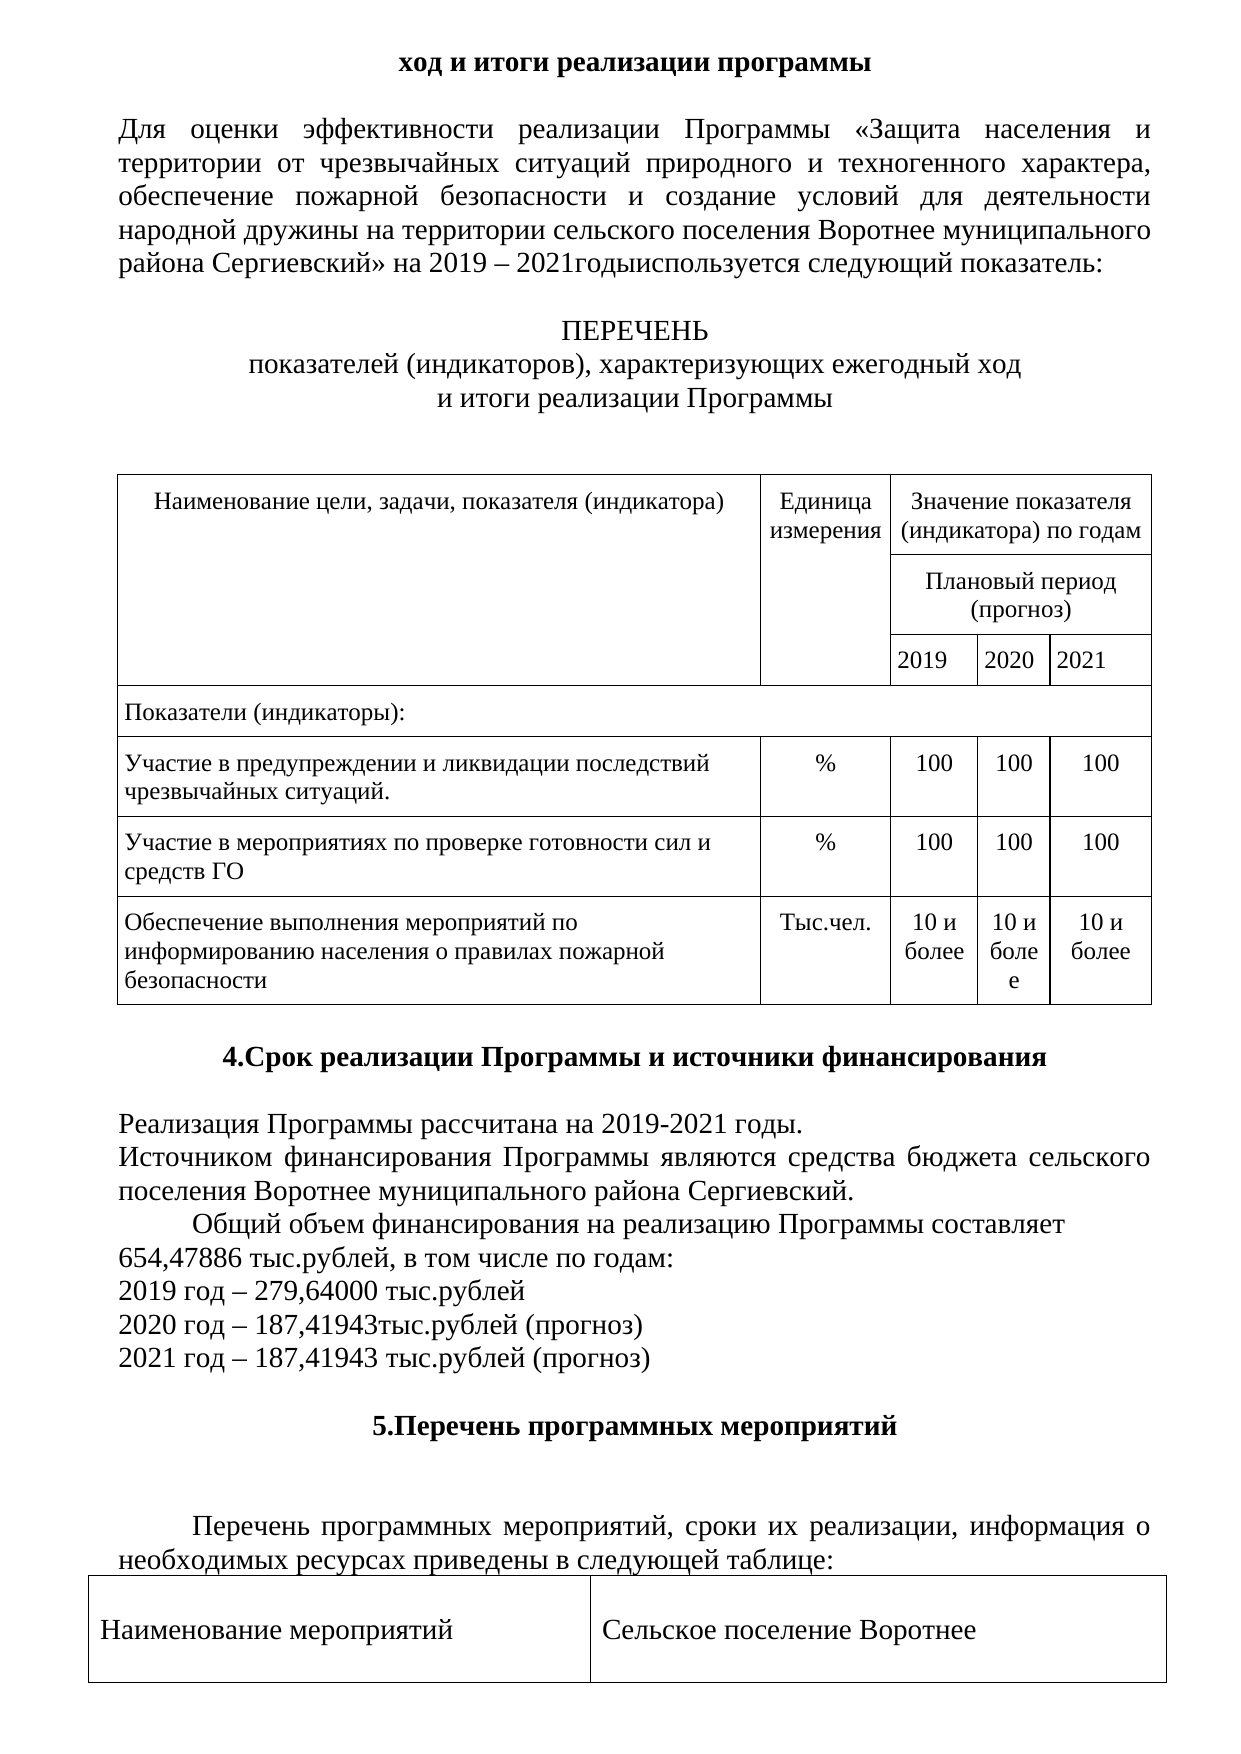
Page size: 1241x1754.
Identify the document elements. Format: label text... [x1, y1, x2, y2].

table_cell 100 [891, 817, 977, 896]
table_cell Тыс.чел. [761, 897, 890, 1004]
text Реализация Программы рассчитана на 2019-2021 годы. [118, 1106, 1152, 1139]
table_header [89, 1576, 590, 1682]
table_cell Участие в мероприятиях по проверке готовности сил и средств ГО [118, 817, 760, 896]
table_cell 10 и более [978, 897, 1049, 1004]
table_header Наименование цели, задачи, показателя (индикатора) [118, 475, 760, 685]
text 4.Срок реализации Программы и источники финансирования [118, 1039, 1152, 1072]
table_cell 100 [891, 737, 977, 816]
text 5.Перечень программных мероприятий [118, 1408, 1152, 1441]
table_cell 2019 [891, 635, 977, 685]
table_header Значение показателя (индикатора) по годам [891, 475, 1151, 554]
text 2019 год – 279,64000 тыс.рублей [118, 1273, 1152, 1307]
table_cell 10 и более [891, 897, 977, 1004]
text и итоги реализации Программы [118, 380, 1152, 413]
table_cell % [761, 817, 890, 896]
text Для оценки эффективности реализации Программы «Защита населения и территории от чрезвычайных ситуаций природного и техногенного характера, обеспечение пожарной безопасности и создание условий для деятельности народной дружины на территории сельского поселения Воротнее муниципального района Сергиевский» на 2019 – 2021годыиспользуется следующий показатель: [118, 111, 1152, 279]
table_cell 2020 [978, 635, 1049, 685]
table_cell 100 [1051, 817, 1151, 896]
table_cell Обеспечение выполнения мероприятий по информированию населения о правилах пожарной безопасности [118, 897, 760, 1004]
table_header Единица измерения [761, 475, 890, 685]
text 2021 год – 187,41943 тыс.рублей (прогноз) [118, 1341, 1152, 1374]
text Источником финансирования Программы являются средства бюджета сельского поселения Воротнее муниципального района Сергиевский. [118, 1139, 1152, 1206]
text Общий объем финансирования на реализацию Программы составляет 654,47886 тыс.рублей, в том числе по годам: [118, 1206, 1152, 1273]
table_cell % [761, 737, 890, 816]
text показателей (индикаторов), характеризующих ежегодный ход [118, 346, 1152, 380]
table_cell 100 [978, 817, 1049, 896]
table_cell 2021 [1051, 635, 1151, 685]
table_cell 100 [978, 737, 1049, 816]
table_cell 100 [1051, 737, 1151, 816]
text ход и итоги реализации программы [118, 44, 1152, 78]
table_header Сельское поселение Воротнее [591, 1576, 1166, 1682]
text Перечень программных мероприятий, сроки их реализации, информация о необходимых ресурсах приведены в следующей таблице: [118, 1508, 1152, 1575]
table_cell 10 и более [1051, 897, 1151, 1004]
table_cell Показатели (индикаторы): [118, 686, 1151, 736]
table_cell Участие в предупреждении и ликвидации последствий чрезвычайных ситуаций. [118, 737, 760, 816]
text 2020 год – 187,41943тыс.рублей (прогноз) [118, 1307, 1152, 1341]
text ПЕРЕЧЕНЬ [118, 313, 1152, 346]
table_cell Плановый период (прогноз) [891, 555, 1151, 634]
